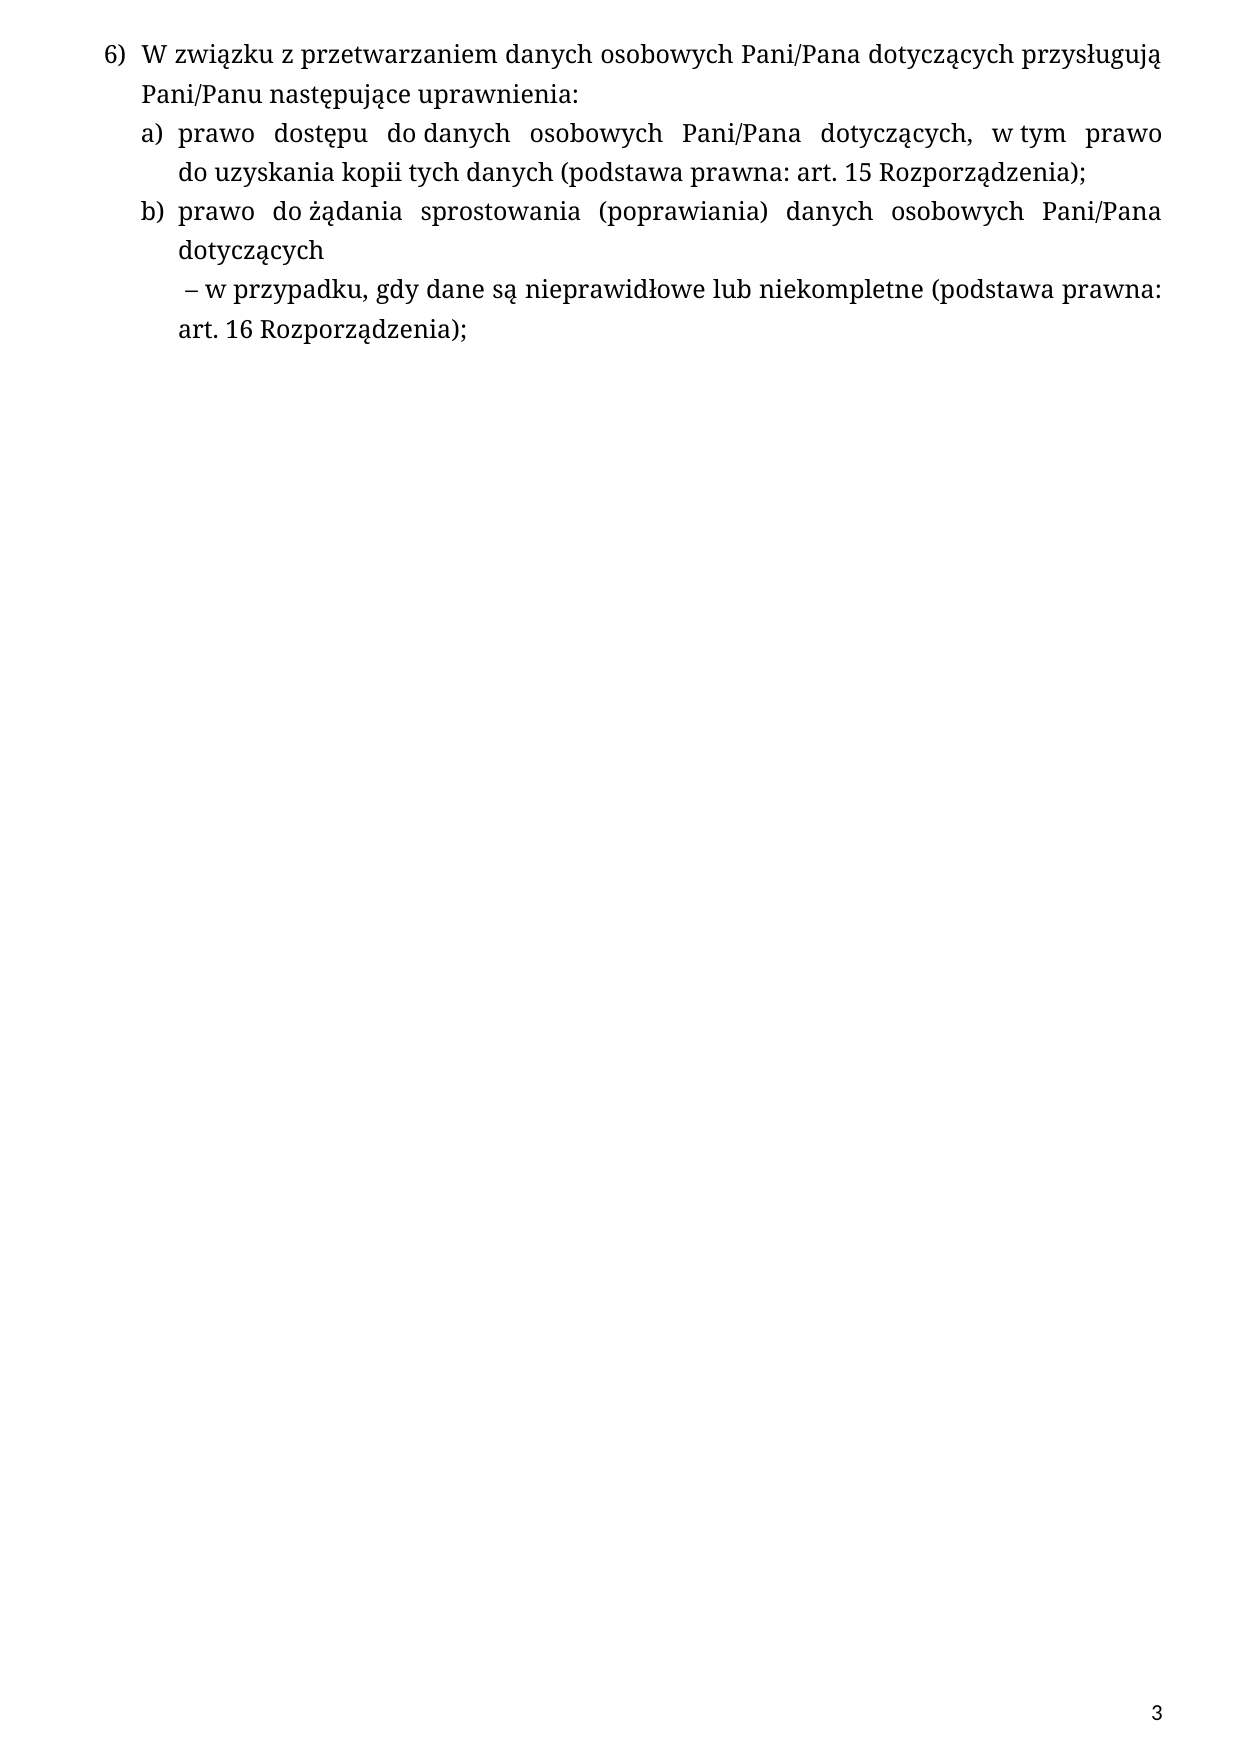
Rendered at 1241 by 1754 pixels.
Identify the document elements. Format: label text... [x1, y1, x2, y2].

list W związku z przetwarzaniem danych osobowych Pani/Pana dotyczących przysługują Pani/Panu następujące uprawnienia: [103, 37, 1162, 110]
list prawo do żądania sprostowania (poprawiania) danych osobowych Pani/Pana dotyczących – w przypadku, gdy dane są nieprawidłowe lub niekompletne (podstawa prawna: art. 16 Rozporządzenia); [141, 194, 1162, 345]
list prawo dostępu do danych osobowych Pani/Pana dotyczących, w tym prawo do uzyskania kopii tych danych (podstawa prawna: art. 15 Rozporządzenia); [141, 116, 1162, 189]
